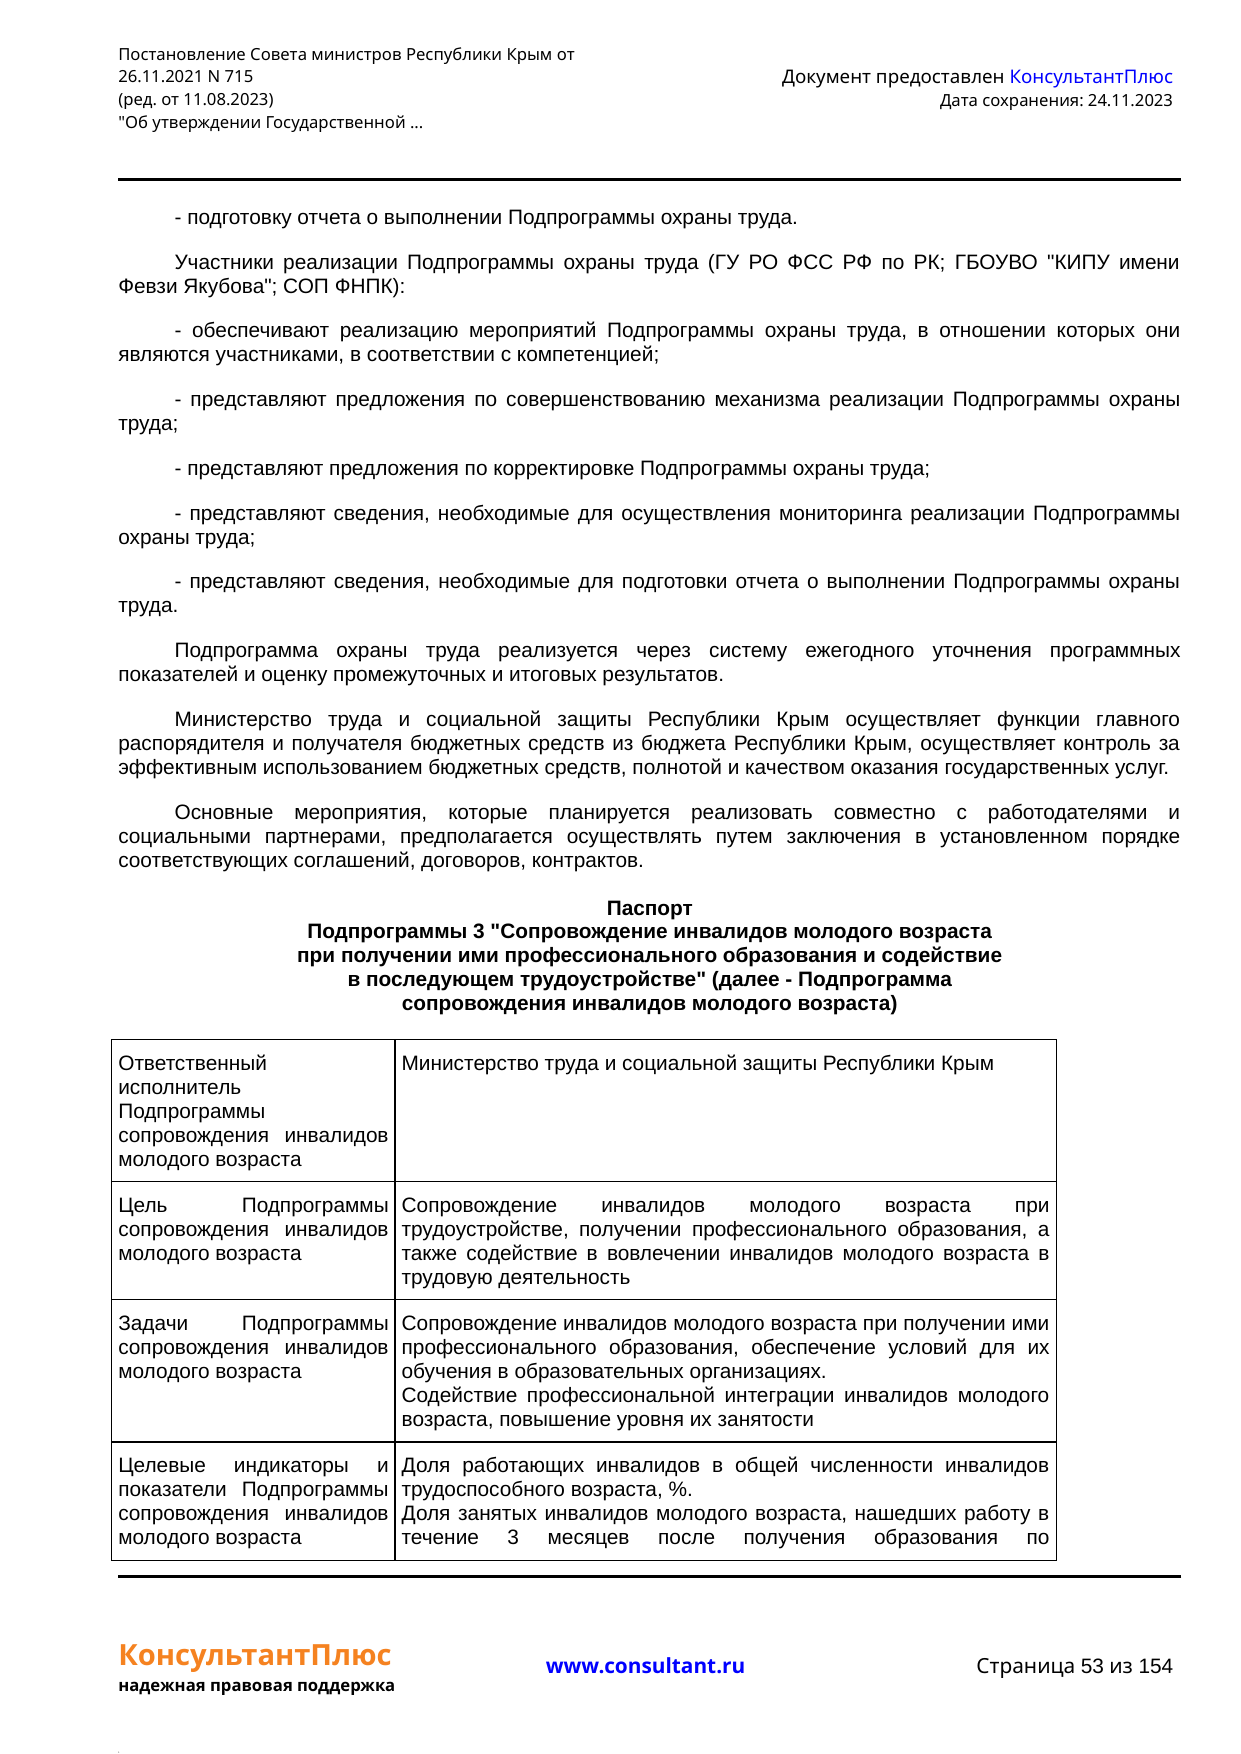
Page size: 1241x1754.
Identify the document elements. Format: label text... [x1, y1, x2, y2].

table_cell Сопровождение инвалидов молодого возраста при трудоустройстве, получении профессионального образования, а также содействие в вовлечении инвалидов молодого возраста в трудовую деятельность [396, 1182, 1056, 1299]
table_cell Сопровождение инвалидов молодого возраста при получении ими профессионального образования, обеспечение условий для их обучения в образовательных организациях. Содействие профессиональной интеграции инвалидов молодого возраста, повышение уровня их занятости [396, 1300, 1056, 1441]
table_header Ответственный исполнитель Подпрограммы сопровождения инвалидов молодого возраста [112, 1040, 394, 1181]
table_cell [112, 1443, 394, 1559]
text - подготовку отчета о выполнении Подпрограммы охраны труда. [118, 205, 1181, 229]
text - представляют предложения по корректировке Подпрограммы охраны труда; [118, 456, 1181, 480]
table_cell Задачи Подпрограммы сопровождения инвалидов молодого возраста [112, 1300, 394, 1441]
text Основные мероприятия, которые планируется реализовать совместно с работодателями и социальными партнерами, предполагается осуществлять путем заключения в установленном порядке соответствующих соглашений, договоров, контрактов. [118, 799, 1181, 871]
title сопровождения инвалидов молодого возраста) [118, 991, 1181, 1015]
title при получении ими профессионального образования и содействие [118, 943, 1181, 967]
text - представляют предложения по совершенствованию механизма реализации Подпрограммы охраны труда; [118, 387, 1181, 435]
title в последующем трудоустройстве" (далее - Подпрограмма [118, 967, 1181, 991]
text - обеспечивают реализацию мероприятий Подпрограммы охраны труда, в отношении которых они являются участниками, в соответствии с компетенцией; [118, 318, 1181, 366]
text - представляют сведения, необходимые для осуществления мониторинга реализации Подпрограммы охраны труда; [118, 501, 1181, 548]
text Министерство труда и социальной защиты Республики Крым осуществляет функции главного распорядителя и получателя бюджетных средств из бюджета Республики Крым, осуществляет контроль за эффективным использованием бюджетных средств, полнотой и качеством оказания государственных услуг. [118, 707, 1181, 779]
table_cell Цель Подпрограммы сопровождения инвалидов молодого возраста [112, 1182, 394, 1299]
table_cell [396, 1443, 1056, 1559]
text Подпрограмма охраны труда реализуется через систему ежегодного уточнения программных показателей и оценку промежуточных и итоговых результатов. [118, 638, 1181, 686]
text - представляют сведения, необходимые для подготовки отчета о выполнении Подпрограммы охраны труда. [118, 569, 1181, 617]
title Подпрограммы 3 "Сопровождение инвалидов молодого возраста [118, 919, 1181, 943]
title Паспорт [118, 895, 1181, 919]
table_header Министерство труда и социальной защиты Республики Крым [396, 1040, 1056, 1181]
text Участники реализации Подпрограммы охраны труда (ГУ РО ФСС РФ по РК; ГБОУВО "КИПУ имени Февзи Якубова"; СОП ФНПК): [118, 249, 1181, 297]
